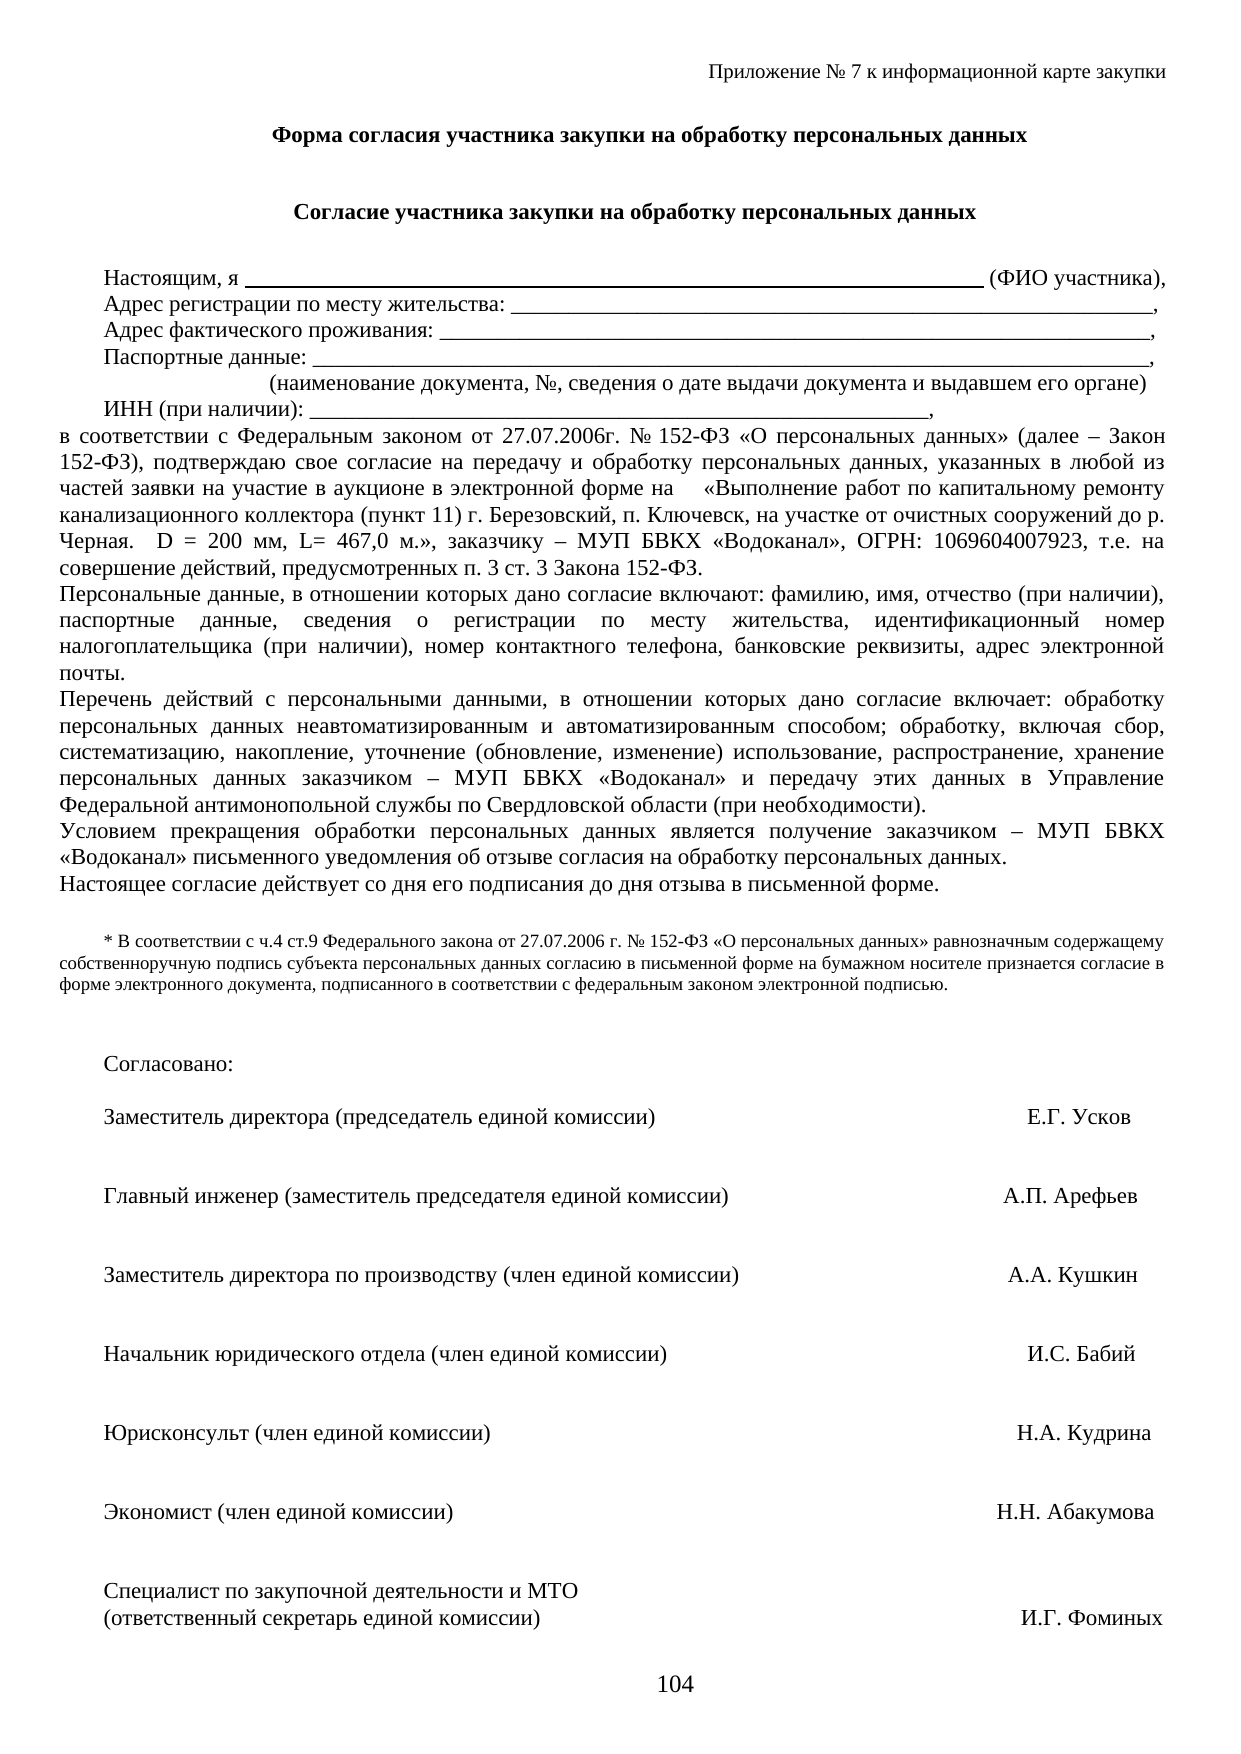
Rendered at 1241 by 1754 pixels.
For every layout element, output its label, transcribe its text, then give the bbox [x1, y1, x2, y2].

text Юрисконсульт (член единой комиссии) Н.А. Кудрина [59, 1419, 1166, 1446]
text Заместитель директора по производству (член единой комиссии) А.А. Кушкин [59, 1261, 1166, 1288]
text Настоящим, я (ФИО участника), [59, 264, 1166, 290]
text Перечень действий с персональными данными, в отношении которых дано согласие включает: обработку персональных данных неавтоматизированным и автоматизированным способом; обработку, включая сбор, систематизацию, накопление, уточнение (обновление, изменение) использование, распространение, хранение персональных данных заказчиком – МУП БВКХ «Водоканал» и передачу этих данных в Управление Федеральной антимонопольной службы по Свердловской области (при необходимости). [59, 685, 1166, 817]
text Форма согласия участника закупки на обработку персональных данных [89, 121, 1166, 147]
text в соответствии с Федеральным законом от 27.07.2006г. № 152-ФЗ «О персональных данных» (далее – Закон 152-ФЗ), подтверждаю свое согласие на передачу и обработку персональных данных, указанных в любой из частей заявки на участие в аукционе в электронной форме на «Выполнение работ по капитальному ремонту канализационного коллектора (пункт 11) г. Березовский, п. Ключевск, на участке от очистных сооружений до р. Черная. D = 200 мм, L= 467,0 м.», заказчику – МУП БВКХ «Водоканал», ОГРН: 1069604007923, т.е. на совершение действий, предусмотренных п. 3 ст. 3 Закона 152-ФЗ. [59, 422, 1166, 580]
text (наименование документа, №, сведения о дате выдачи документа и выдавшем его органе) [59, 369, 1166, 395]
text Паспортные данные: _________________________________________________________________________, [59, 343, 1166, 369]
text Начальник юридического отдела (член единой комиссии) И.С. Бабий [59, 1340, 1166, 1367]
text Специалист по закупочной деятельности и МТО [59, 1577, 1166, 1604]
text Приложение № 7 к информационной карте закупки [89, 59, 1166, 83]
text Адрес регистрации по месту жительства: ________________________________________________________, [59, 290, 1166, 316]
text Условием прекращения обработки персональных данных является получение заказчиком – МУП БВКХ «Водоканал» письменного уведомления об отзыве согласия на обработку персональных данных. [59, 817, 1166, 870]
text (ответственный секретарь единой комиссии) И.Г. Фоминых [59, 1604, 1166, 1630]
text Адрес фактического проживания: ______________________________________________________________, [59, 316, 1166, 343]
text Настоящее согласие действует со дня его подписания до дня отзыва в письменной форме. [59, 870, 1166, 896]
text Согласовано: [59, 1050, 1166, 1077]
text ИНН (при наличии): ______________________________________________________, [59, 395, 1166, 422]
text Персональные данные, в отношении которых дано согласие включают: фамилию, имя, отчество (при наличии), паспортные данные, сведения о регистрации по месту жительства, идентификационный номер налогоплательщика (при наличии), номер контактного телефона, банковские реквизиты, адрес электронной почты. [59, 580, 1166, 685]
text Заместитель директора (председатель единой комиссии) Е.Г. Усков [59, 1103, 1166, 1129]
text Согласие участника закупки на обработку персональных данных [59, 198, 1166, 225]
text * В соответствии с ч.4 ст.9 Федерального закона от 27.07.2006 г. № 152-ФЗ «О персональных данных» равнозначным содержащему собственноручную подпись субъекта персональных данных согласию в письменной форме на бумажном носителе признается согласие в форме электронного документа, подписанного в соответствии с федеральным законом электронной подписью. [59, 930, 1166, 995]
text Экономист (член единой комиссии) Н.Н. Абакумова [59, 1498, 1166, 1525]
text Главный инженер (заместитель председателя единой комиссии) А.П. Арефьев [59, 1182, 1166, 1208]
